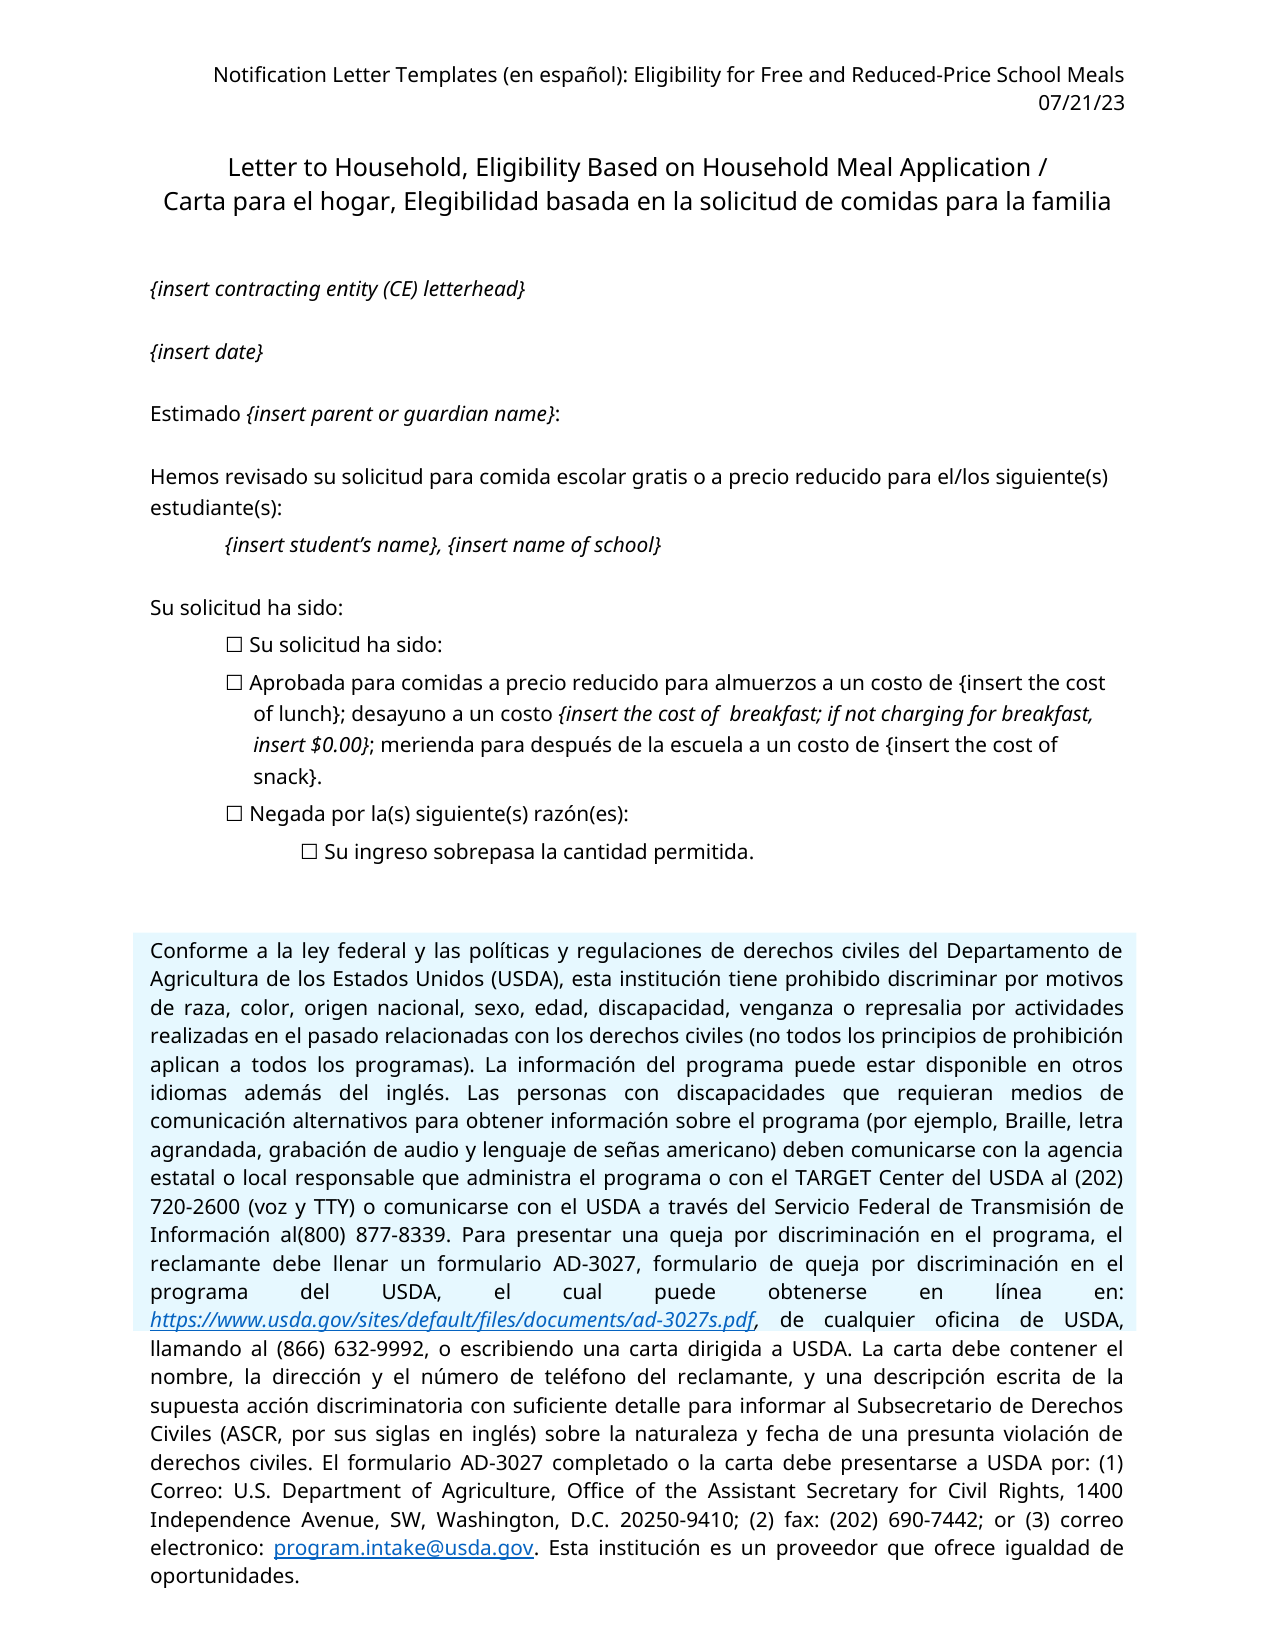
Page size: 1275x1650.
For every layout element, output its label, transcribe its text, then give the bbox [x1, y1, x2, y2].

text Aprobada para comidas a precio reducido para almuerzos a un costo de desayuno a un costo merienda para después de la escuela a un costo de [225, 668, 1125, 790]
text Su solicitud ha sido: [150, 593, 1125, 622]
text Negada por la(s) siguiente(s) razón(es): [225, 799, 1125, 828]
text Su ingreso sobrepasa la cantidad permitida. [225, 837, 1125, 865]
subtitle Letter to Household, Eligibility Based on Household Meal Application / Carta para el hogar, Elegibilidad basada en la solicitud de comidas para la familia [150, 150, 1125, 218]
text Estimado [150, 399, 1125, 428]
text Hemos revisado su solicitud para comida escolar gratis o a precio reducido para el/los siguiente(s) estudiante(s): [150, 462, 1125, 522]
text Su solicitud ha sido: [150, 631, 1125, 659]
